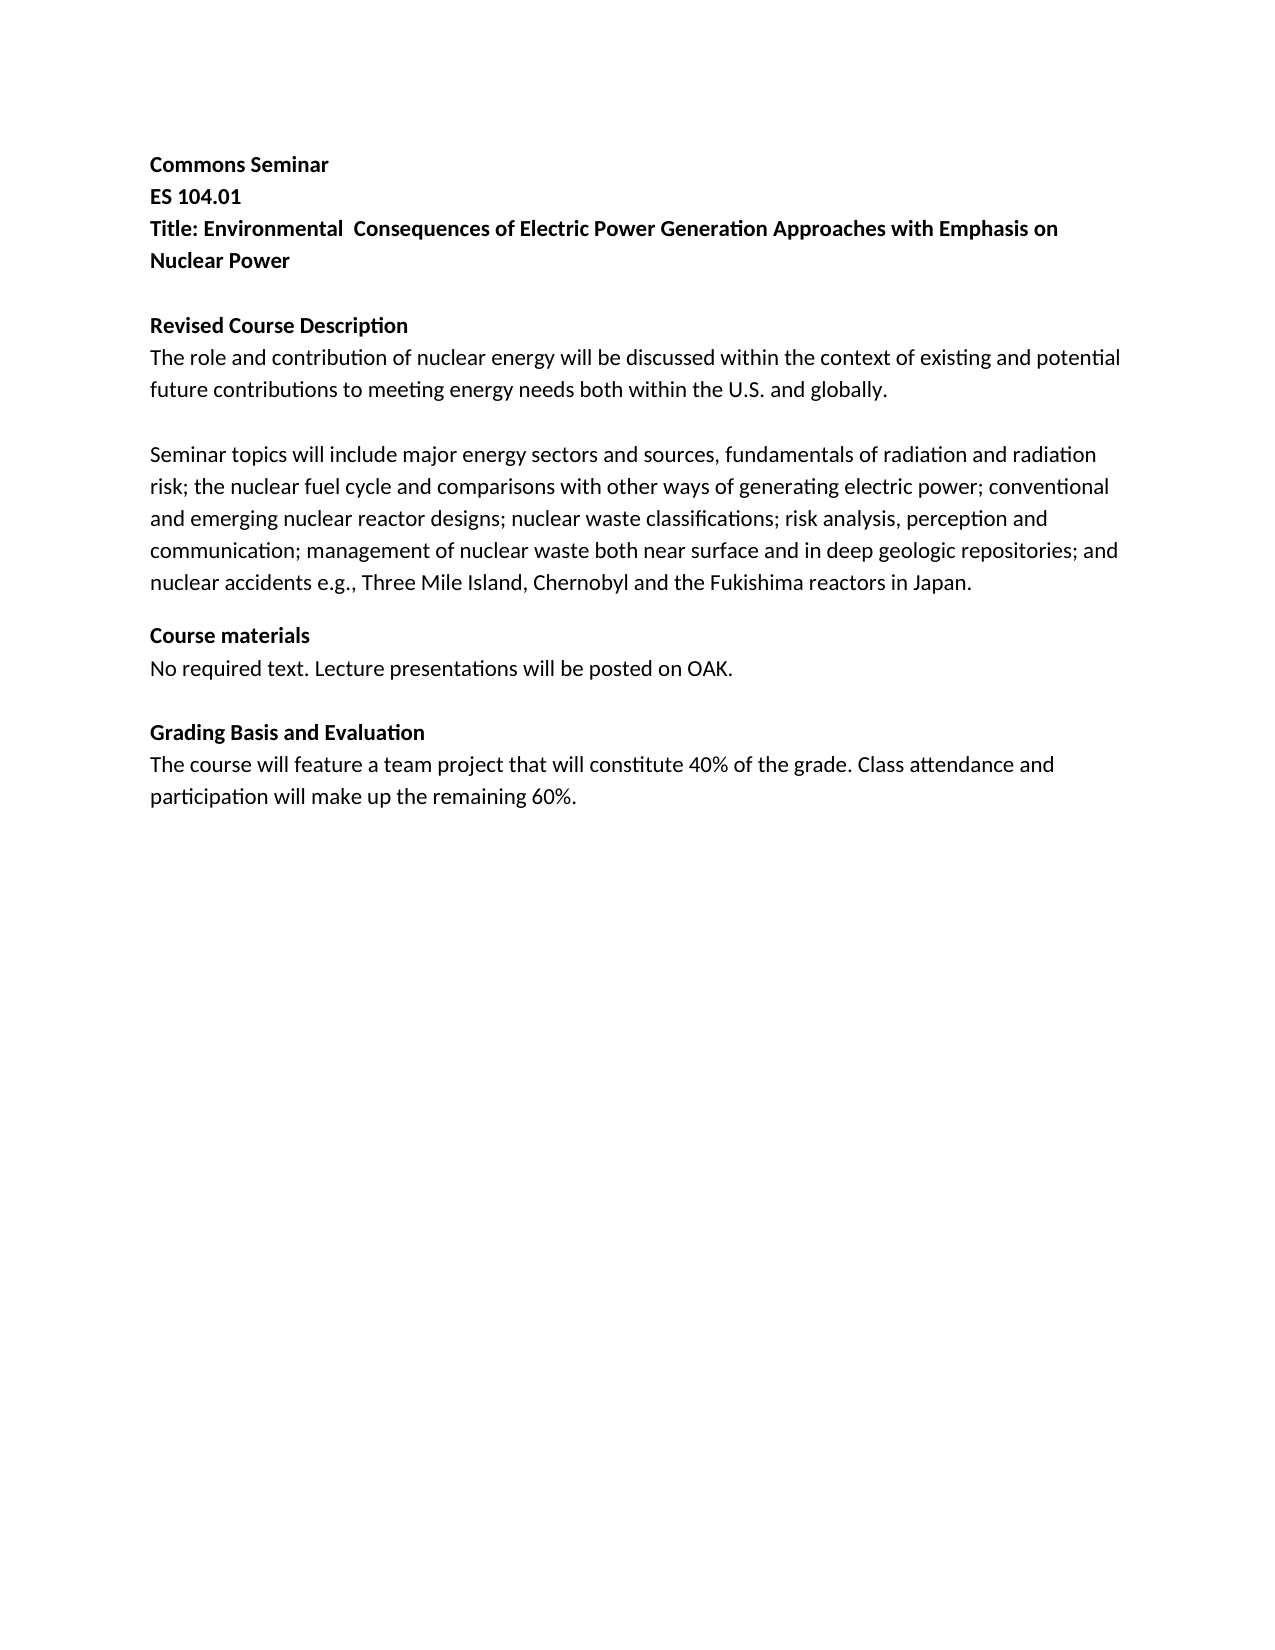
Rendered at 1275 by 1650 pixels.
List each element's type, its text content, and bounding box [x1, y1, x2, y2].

text No required text. Lecture presentations will be posted on OAK. [150, 654, 1125, 682]
text Grading Basis and Evaluation [150, 718, 1125, 746]
text The role and contribution of nuclear energy will be discussed within the context of existing and potential future contributions to meeting energy needs both within the U.S. and globally. [150, 343, 1125, 403]
text Title: Environmental Consequences of Electric Power Generation Approaches with Emphasis on Nuclear Power [150, 214, 1125, 274]
text ES 104.01 [150, 182, 1125, 210]
text Course materials [150, 621, 1125, 649]
text The course will feature a team project that will constitute 40% of the grade. Class attendance and participation will make up the remaining 60%. [150, 750, 1125, 810]
text Commons Seminar [150, 150, 1125, 178]
text Revised Course Description [150, 311, 1125, 339]
text Seminar topics will include major energy sectors and sources, fundamentals of radiation and radiation risk; the nuclear fuel cycle and comparisons with other ways of generating electric power; conventional and emerging nuclear reactor designs; nuclear waste classifications; risk analysis, perception and communication; management of nuclear waste both near surface and in deep geologic repositories; and nuclear accidents e.g., Three Mile Island, Chernobyl and the Fukishima reactors in Japan. [150, 440, 1125, 596]
